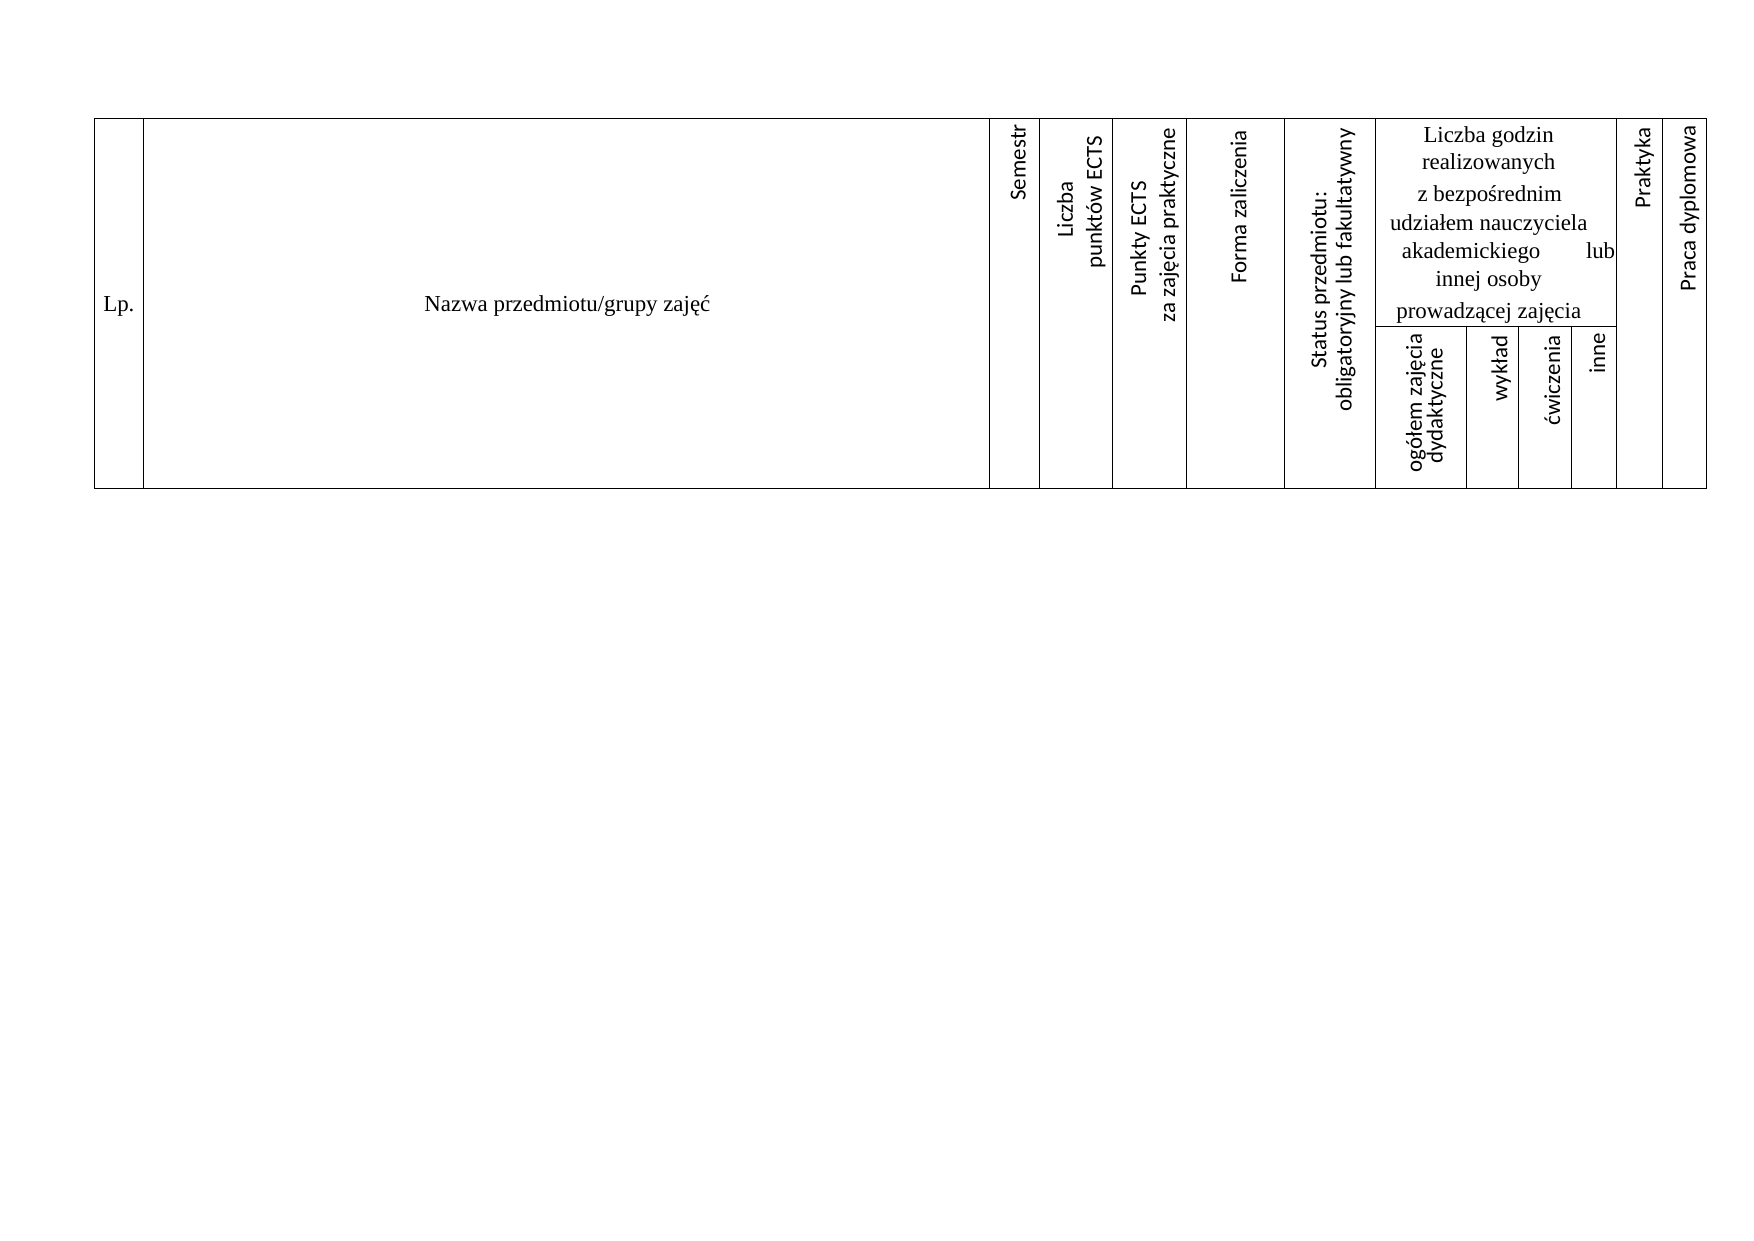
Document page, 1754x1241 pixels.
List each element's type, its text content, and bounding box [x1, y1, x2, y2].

table_cell [1376, 327, 1466, 488]
table_cell [1519, 327, 1571, 488]
table_header [1663, 119, 1706, 488]
table_header Lp. [95, 119, 143, 488]
table_header Liczba godzin realizowanych z bezpośrednim udziałem nauczyciela akademickiego lub innej osoby prowadzącej zajęcia [1376, 119, 1616, 326]
table_header [990, 119, 1039, 488]
table_header Nazwa przedmiotu/grupy zajęć [144, 119, 989, 488]
table_cell [1467, 327, 1518, 488]
table_cell [1572, 327, 1616, 488]
table_header [1285, 119, 1375, 488]
table_header [1040, 119, 1112, 488]
table_header [1187, 119, 1284, 488]
table_header [1113, 119, 1186, 488]
table_header [1617, 119, 1662, 488]
